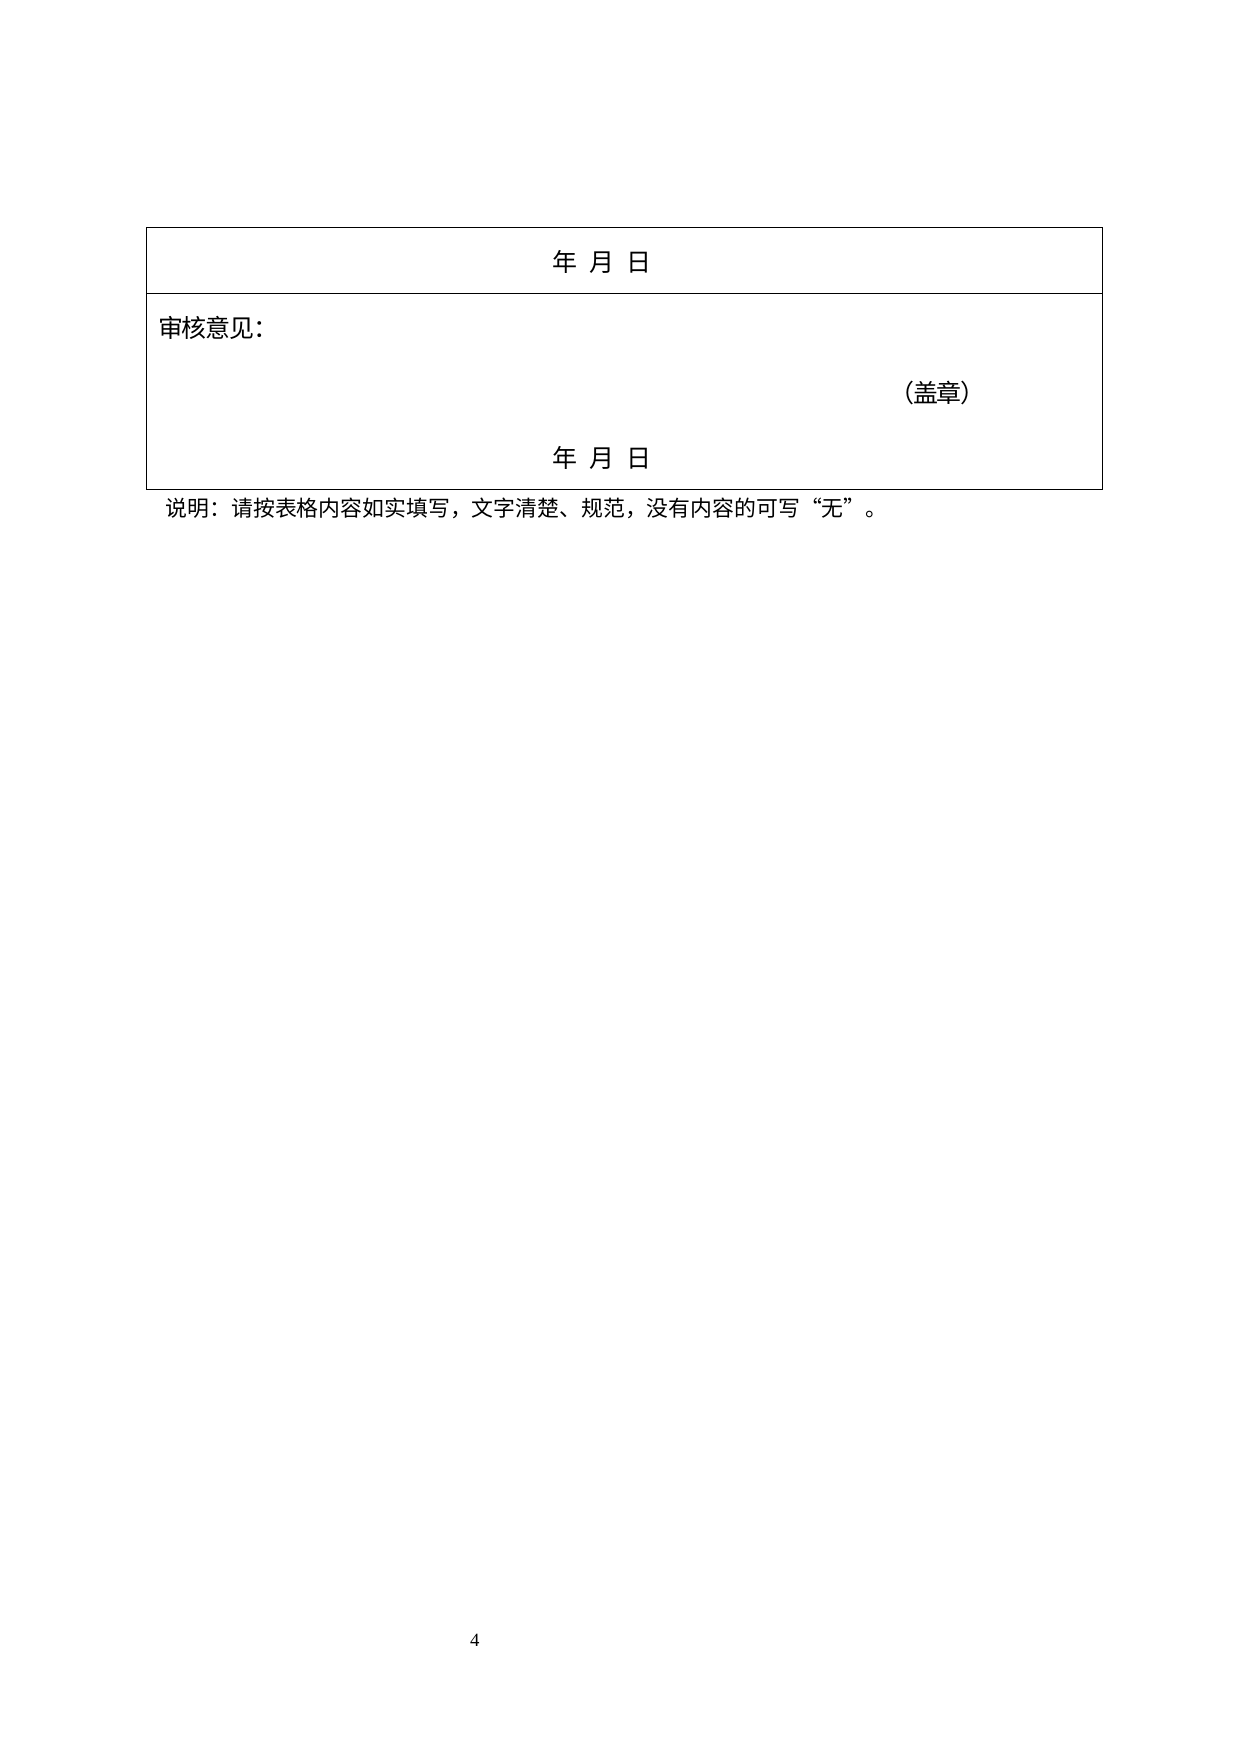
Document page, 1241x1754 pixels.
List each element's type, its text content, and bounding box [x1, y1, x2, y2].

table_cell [147, 228, 1102, 293]
table_cell 审核意见： （盖章） 年 月 日 [147, 294, 1102, 489]
text 说明：请按表格内容如实填写，文字清楚、规范，没有内容的可写“无”。 [165, 490, 1075, 523]
